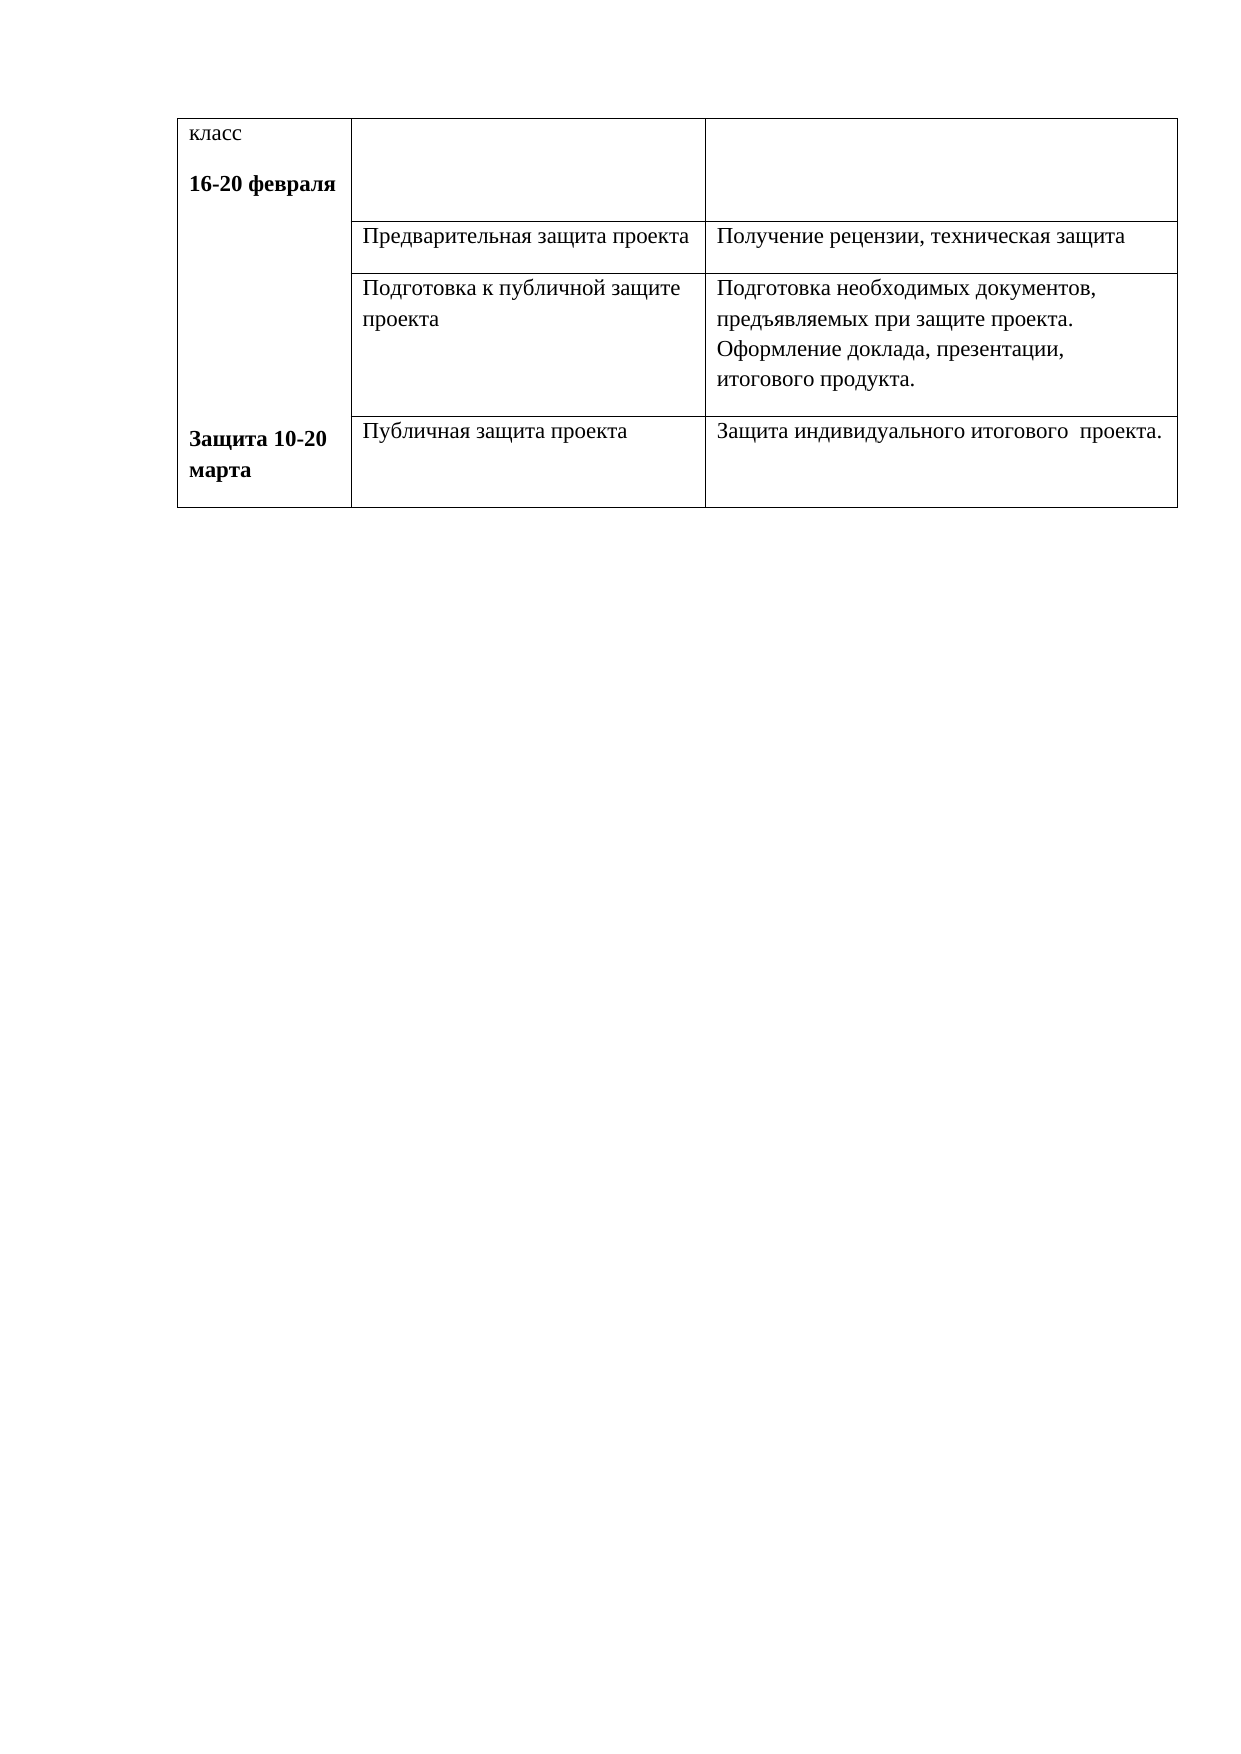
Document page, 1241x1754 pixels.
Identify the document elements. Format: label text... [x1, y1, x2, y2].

table_cell Предварительная защита проекта [352, 222, 705, 273]
table_cell Подготовка к публичной защите проекта [352, 274, 705, 416]
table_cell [178, 119, 351, 507]
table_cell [706, 119, 1177, 221]
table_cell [352, 119, 705, 221]
table_cell Публичная защита проекта [352, 417, 705, 507]
table_cell Защита индивидуального итогового проекта. [706, 417, 1177, 507]
table_cell Подготовка необходимых документов, предъявляемых при защите проекта. Оформление доклада, презентации, итогового продукта. [706, 274, 1177, 416]
table_cell Получение рецензии, техническая защита [706, 222, 1177, 273]
